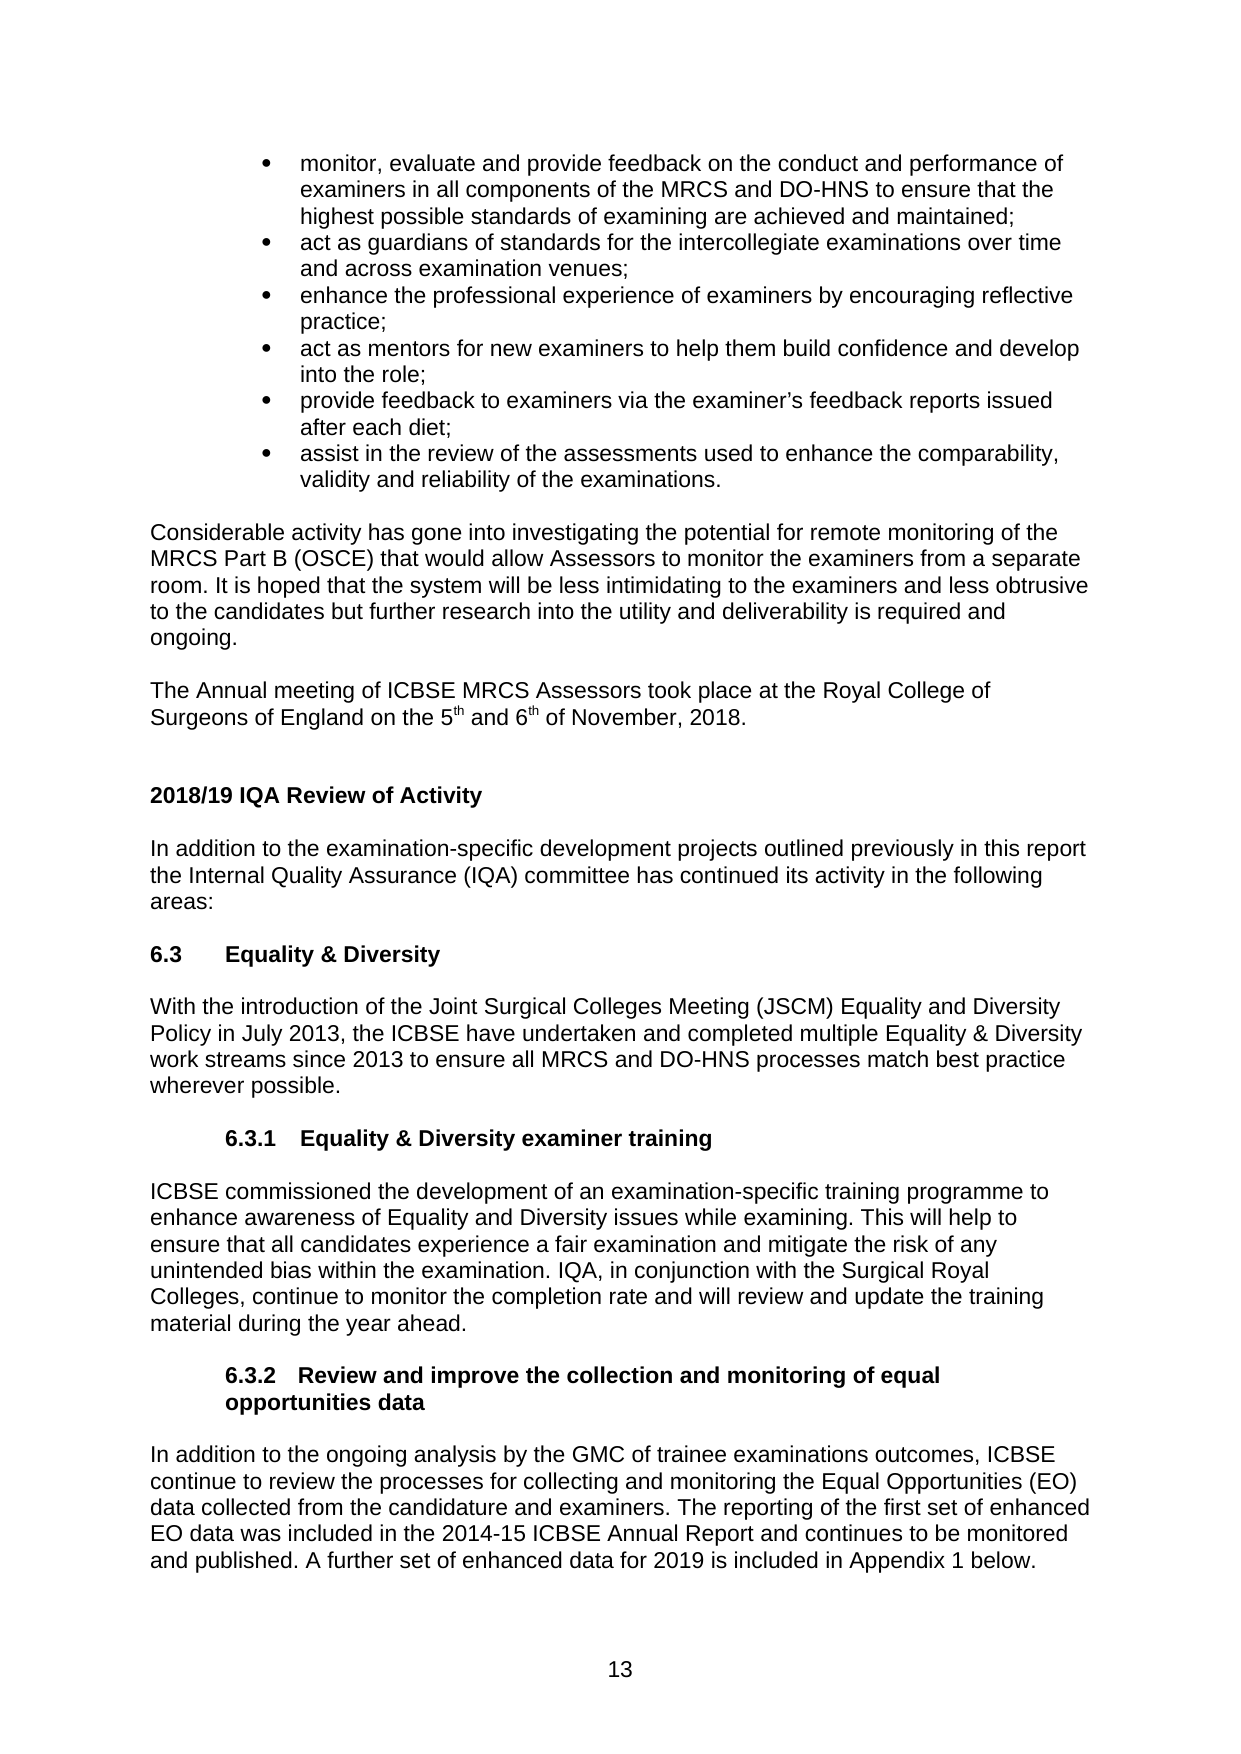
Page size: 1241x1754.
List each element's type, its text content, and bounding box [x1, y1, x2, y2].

text With the introduction of the Joint Surgical Colleges Meeting (JSCM) Equality and Diversity Policy in July 2013, the ICBSE have undertaken and completed multiple Equality & Diversity work streams since 2013 to ensure all MRCS and DO-HNS processes match best practice wherever possible. [150, 993, 1090, 1099]
text 6.3 Equality & Diversity [150, 941, 1090, 967]
text The Annual meeting of ICBSE MRCS Assessors took place at the Royal College of Surgeons of England on the 5th and 6th of November, 2018. [150, 677, 1090, 730]
list monitor, evaluate and provide feedback on the conduct and performance of examiners in all components of the MRCS and DO-HNS to ensure that the highest possible standards of examining are achieved and maintained; [262, 150, 1090, 229]
text 6.3.1 Equality & Diversity examiner training [150, 1125, 1090, 1151]
text ICBSE commissioned the development of an examination-specific training programme to enhance awareness of Equality and Diversity issues while examining. This will help to ensure that all candidates experience a fair examination and mitigate the risk of any unintended bias within the examination. IQA, in conjunction with the Surgical Royal Colleges, continue to monitor the completion rate and will review and update the training material during the year ahead. [150, 1178, 1090, 1336]
list act as mentors for new examiners to help them build confidence and develop into the role; [262, 334, 1090, 387]
text 2018/19 IQA Review of Activity [150, 782, 1090, 809]
list enhance the professional experience of examiners by encouraging reflective practice; [262, 282, 1090, 334]
list assist in the review of the assessments used to enhance the comparability, validity and reliability of the examinations. [262, 440, 1090, 493]
text 6.3.2 Review and improve the collection and monitoring of equal opportunities data [225, 1362, 1090, 1415]
text In addition to the ongoing analysis by the GMC of trainee examinations outcomes, ICBSE continue to review the processes for collecting and monitoring the Equal Opportunities (EO) data collected from the candidature and examiners. The reporting of the first set of enhanced EO data was included in the 2014-15 ICBSE Annual Report and continues to be monitored and published. A further set of enhanced data for 2019 is included in Appendix 1 below. [150, 1441, 1090, 1573]
list act as guardians of standards for the intercollegiate examinations over time and across examination venues; [262, 229, 1090, 282]
text In addition to the examination-specific development projects outlined previously in this report the Internal Quality Assurance (IQA) committee has continued its activity in the following areas: [150, 835, 1090, 914]
list provide feedback to examiners via the examiner’s feedback reports issued after each diet; [262, 387, 1090, 440]
text Considerable activity has gone into investigating the potential for remote monitoring of the MRCS Part B (OSCE) that would allow Assessors to monitor the examiners from a separate room. It is hoped that the system will be less intimidating to the examiners and less obtrusive to the candidates but further research into the utility and deliverability is required and ongoing. [150, 519, 1090, 651]
